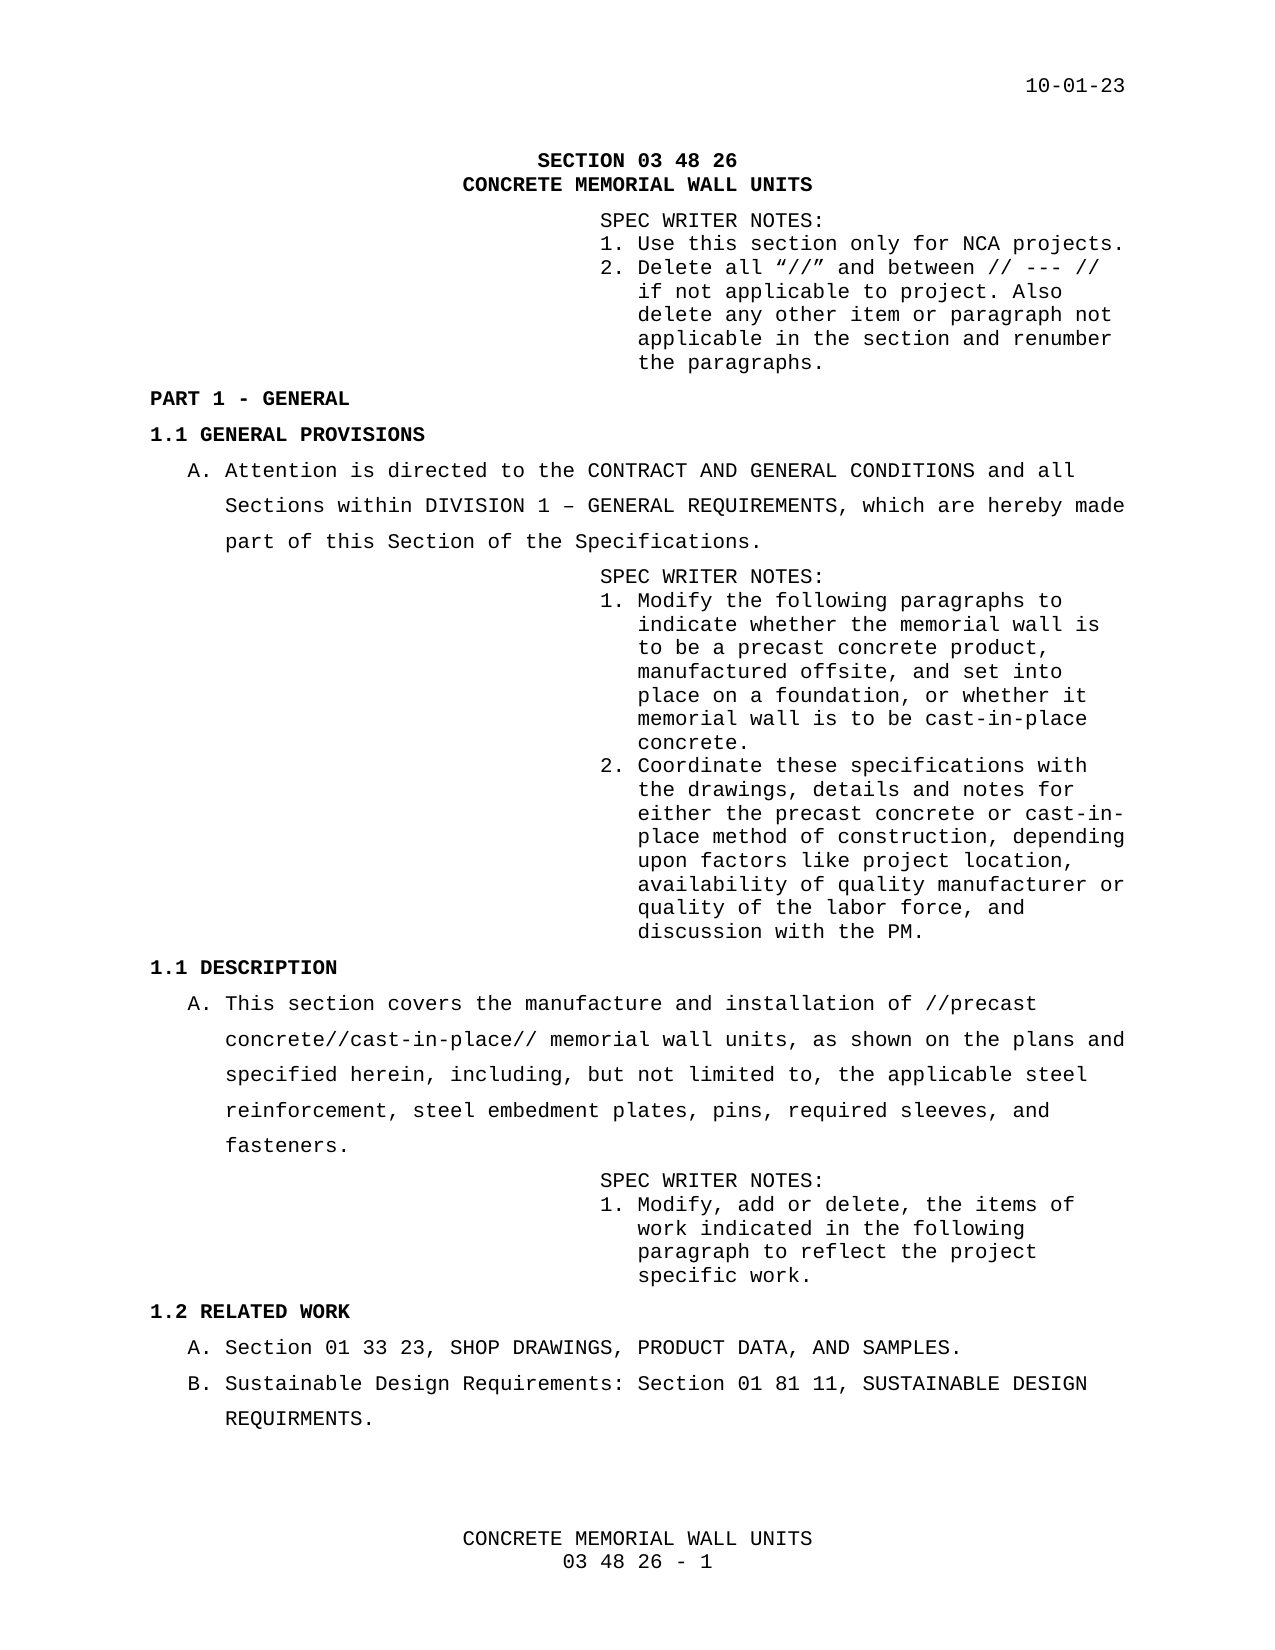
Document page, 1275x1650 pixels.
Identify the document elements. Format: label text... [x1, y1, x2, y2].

text 2. Coordinate these specifications with the drawings, details and notes for either the precast concrete or cast-in-place method of construction, depending upon factors like project location, availability of quality manufacturer or quality of the labor force, and discussion with the PM. [600, 756, 1125, 945]
text 1. Use this section only for NCA projects. [600, 233, 1125, 257]
text PART 1 - GENERAL [150, 388, 1125, 411]
text A. This section covers the manufacture and installation of //precast concrete//cast-in-place// memorial wall units, as shown on the plans and specified herein, including, but not limited to, the applicable steel reinforcement, steel embedment plates, pins, required sleeves, and fasteners. [187, 993, 1125, 1159]
title SECTION 03 48 26 CONCRETE MEMORIAL WALL UNITS [150, 150, 1125, 197]
text 1.2 RELATED WORK [150, 1301, 1125, 1325]
text A. Section 01 33 23, SHOP DRAWINGS, PRODUCT DATA, AND SAMPLES. [187, 1337, 1125, 1361]
text 1.1 DESCRIPTION [150, 957, 1125, 981]
text SPEC WRITER NOTES: [600, 1170, 1125, 1194]
text B. Sustainable Design Requirements: Section 01 81 11, SUSTAINABLE DESIGN REQUIRMENTS. [187, 1373, 1125, 1432]
text 2. Delete all “//” and between // --- // if not applicable to project. Also delete any other item or paragraph not applicable in the section and renumber the paragraphs. [600, 257, 1125, 375]
text 1. Modify the following paragraphs to indicate whether the memorial wall is to be a precast concrete product, manufactured offsite, and set into place on a foundation, or whether it memorial wall is to be cast-in-place concrete. [600, 590, 1125, 756]
text 1.1 GENERAL PROVISIONS [150, 424, 1125, 448]
text SPEC WRITER NOTES: [600, 566, 1125, 590]
text SPEC WRITER NOTES: [600, 210, 1125, 233]
text A. Attention is directed to the CONTRACT AND GENERAL CONDITIONS and all Sections within DIVISION 1 – GENERAL REQUIREMENTS, which are hereby made part of this Section of the Specifications. [187, 460, 1125, 554]
text 1. Modify, add or delete, the items of work indicated in the following paragraph to reflect the project specific work. [600, 1194, 1125, 1289]
